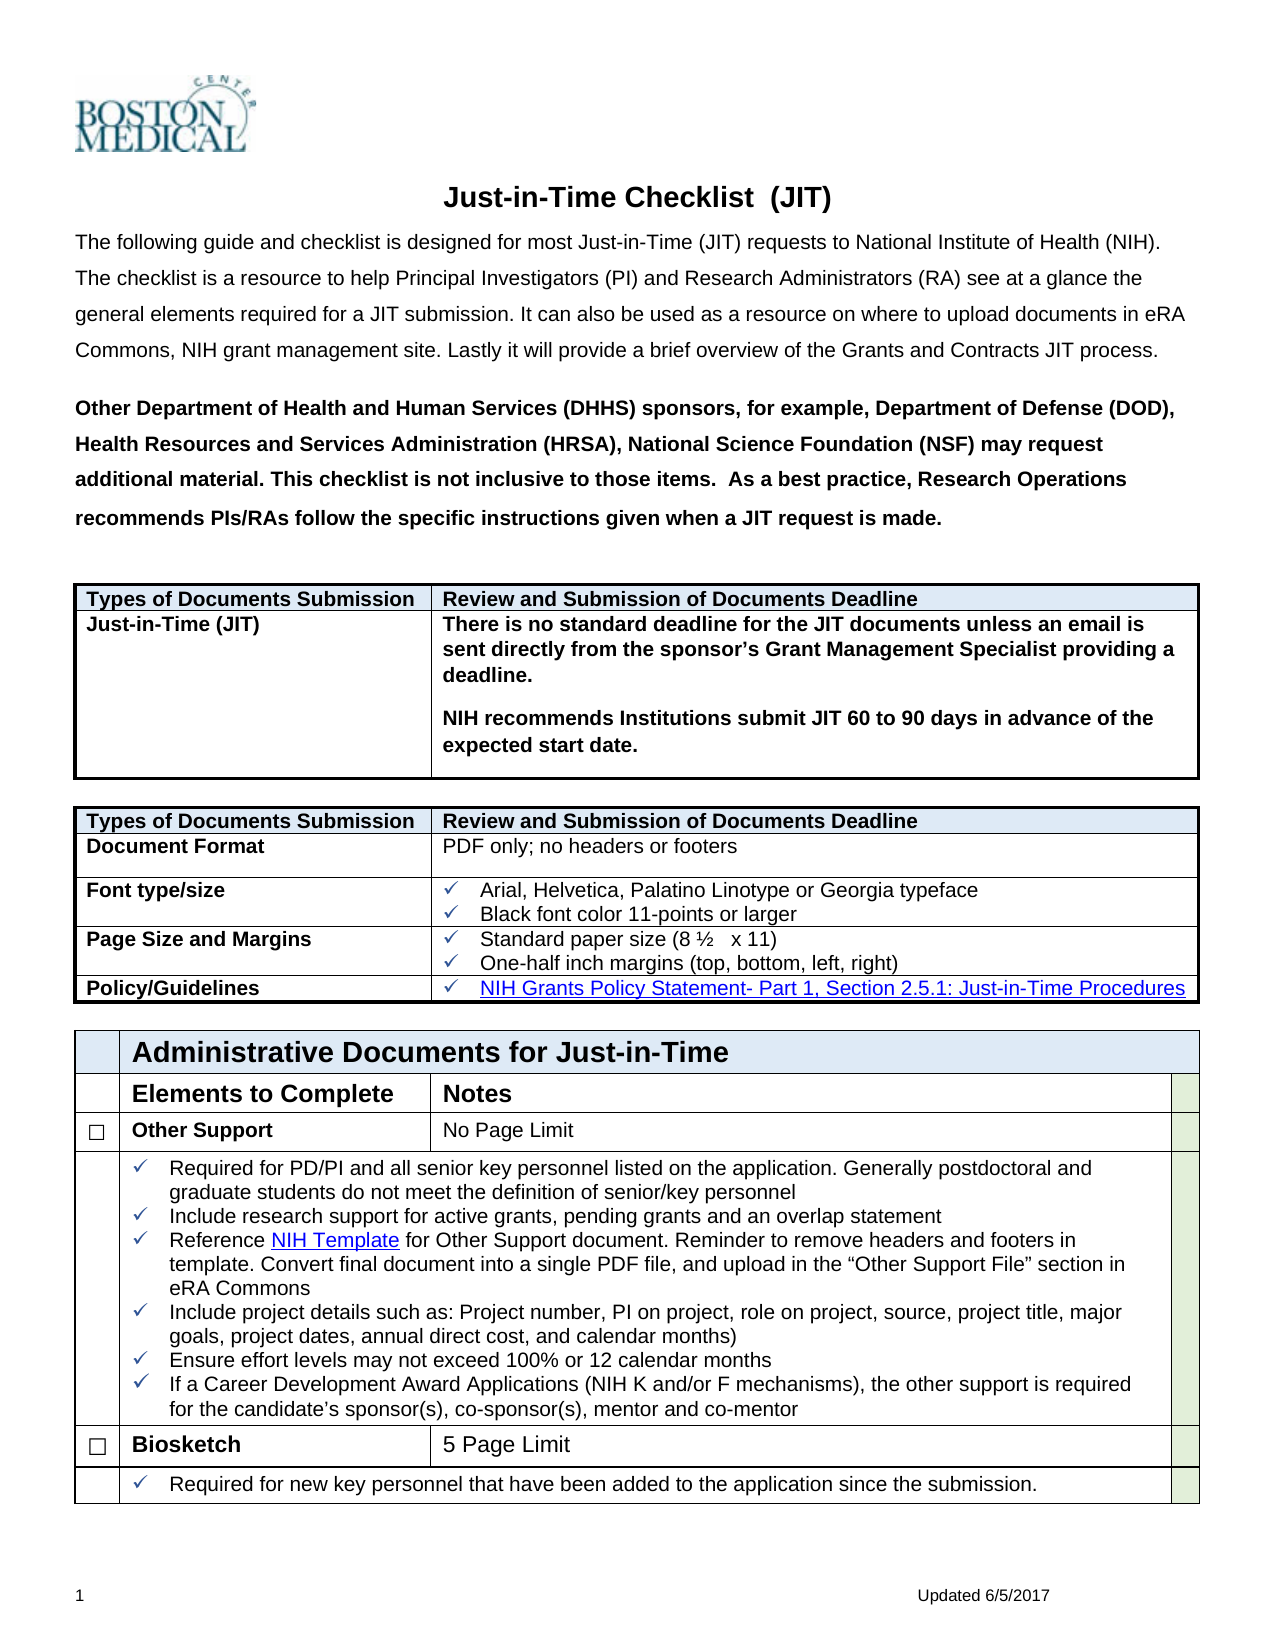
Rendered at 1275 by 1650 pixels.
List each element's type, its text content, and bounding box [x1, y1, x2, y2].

table_cell NIH Grants Policy Statement- Part 1, Section 2.5.1: Just-in-Time Procedures [432, 976, 1197, 1000]
table_header Types of Documents Submission [77, 809, 431, 833]
table_cell Page Size and Margins [77, 927, 431, 975]
table_cell Document Format [77, 834, 431, 877]
table_cell [76, 1468, 119, 1503]
table_cell Biosketch [120, 1426, 430, 1466]
table_cell No Page Limit [431, 1113, 1171, 1151]
table_cell Just-in-Time (JIT) [77, 611, 431, 777]
table_cell There is no standard deadline for the JIT documents unless an email is sent directly from the sponsor’s Grant Management Specialist providing a deadline. NIH recommends Institutions submit JIT 60 to 90 days in advance of the expected start date. [432, 611, 1197, 777]
table_cell Font type/size [77, 878, 431, 926]
table_cell Notes [431, 1074, 1171, 1112]
table_cell Required for PD/PI and all senior key personnel listed on the application. Generally postdoctoral and graduate students do not meet the definition of senior/key personnel Include research support for active grants, pending grants and an overlap statement Reference NIH Template for Other Support document. Reminder to remove headers and footers in template. Convert final document into a single PDF file, and upload in the “Other Support File” section in eRA Commons Include project details such as: Project number, PI on project, role on project, source, project title, major goals, project dates, annual direct cost, and calendar months) Ensure effort levels may not exceed 100% or 12 calendar months If a Career Development Award Applications (NIH K and/or F mechanisms), the other support is required for the candidate’s sponsor(s), co-sponsor(s), mentor and co-mentor [120, 1152, 1171, 1425]
table_cell Required for new key personnel that have been added to the application since the submission. [120, 1468, 1171, 1503]
picture [75, 75, 257, 152]
table_header Review and Submission of Documents Deadline [432, 586, 1197, 610]
table_cell Standard paper size (8 ½ x 11) One-half inch margins (top, bottom, left, right) [432, 927, 1197, 975]
table_cell PDF only; no headers or footers [432, 834, 1197, 877]
table_header Administrative Documents for Just-in-Time [120, 1031, 1199, 1073]
table_cell [1172, 1152, 1199, 1425]
table_header [76, 1031, 119, 1073]
text The following guide and checklist is designed for most Just-in-Time (JIT) requests to National Institute of Health (NIH). The checklist is a resource to help Principal Investigators (PI) and Research Administrators (RA) see at a glance the general elements required for a JIT submission. It can also be used as a resource on where to upload documents in eRA Commons, NIH grant management site. Lastly it will provide a brief overview of the Grants and Contracts JIT process. [75, 230, 1200, 362]
table_cell Policy/Guidelines [77, 976, 431, 1000]
table_cell [76, 1074, 119, 1112]
table_cell [76, 1152, 119, 1425]
table_cell Other Support [120, 1113, 430, 1151]
table_cell Arial, Helvetica, Palatino Linotype or Georgia typeface Black font color 11-points or larger [432, 878, 1197, 926]
table_cell [1172, 1426, 1199, 1466]
table_cell 5 Page Limit [431, 1426, 1171, 1466]
text Other Department of Health and Human Services (DHHS) sponsors, for example, Department of Defense (DOD), Health Resources and Services Administration (HRSA), National Science Foundation (NSF) may request additional material. This checklist is not inclusive to those items. As a best practice, Research Operations recommends PIs/RAs follow the specific instructions given when a JIT request is made. [75, 395, 1200, 531]
table_cell [1172, 1113, 1199, 1151]
table_header Review and Submission of Documents Deadline [432, 809, 1197, 833]
table_cell [1172, 1074, 1199, 1112]
text Just-in-Time Checklist (JIT) [75, 180, 1200, 213]
table_cell [1172, 1468, 1199, 1503]
table_cell Elements to Complete [120, 1074, 430, 1112]
table_header Types of Documents Submission [77, 586, 431, 610]
